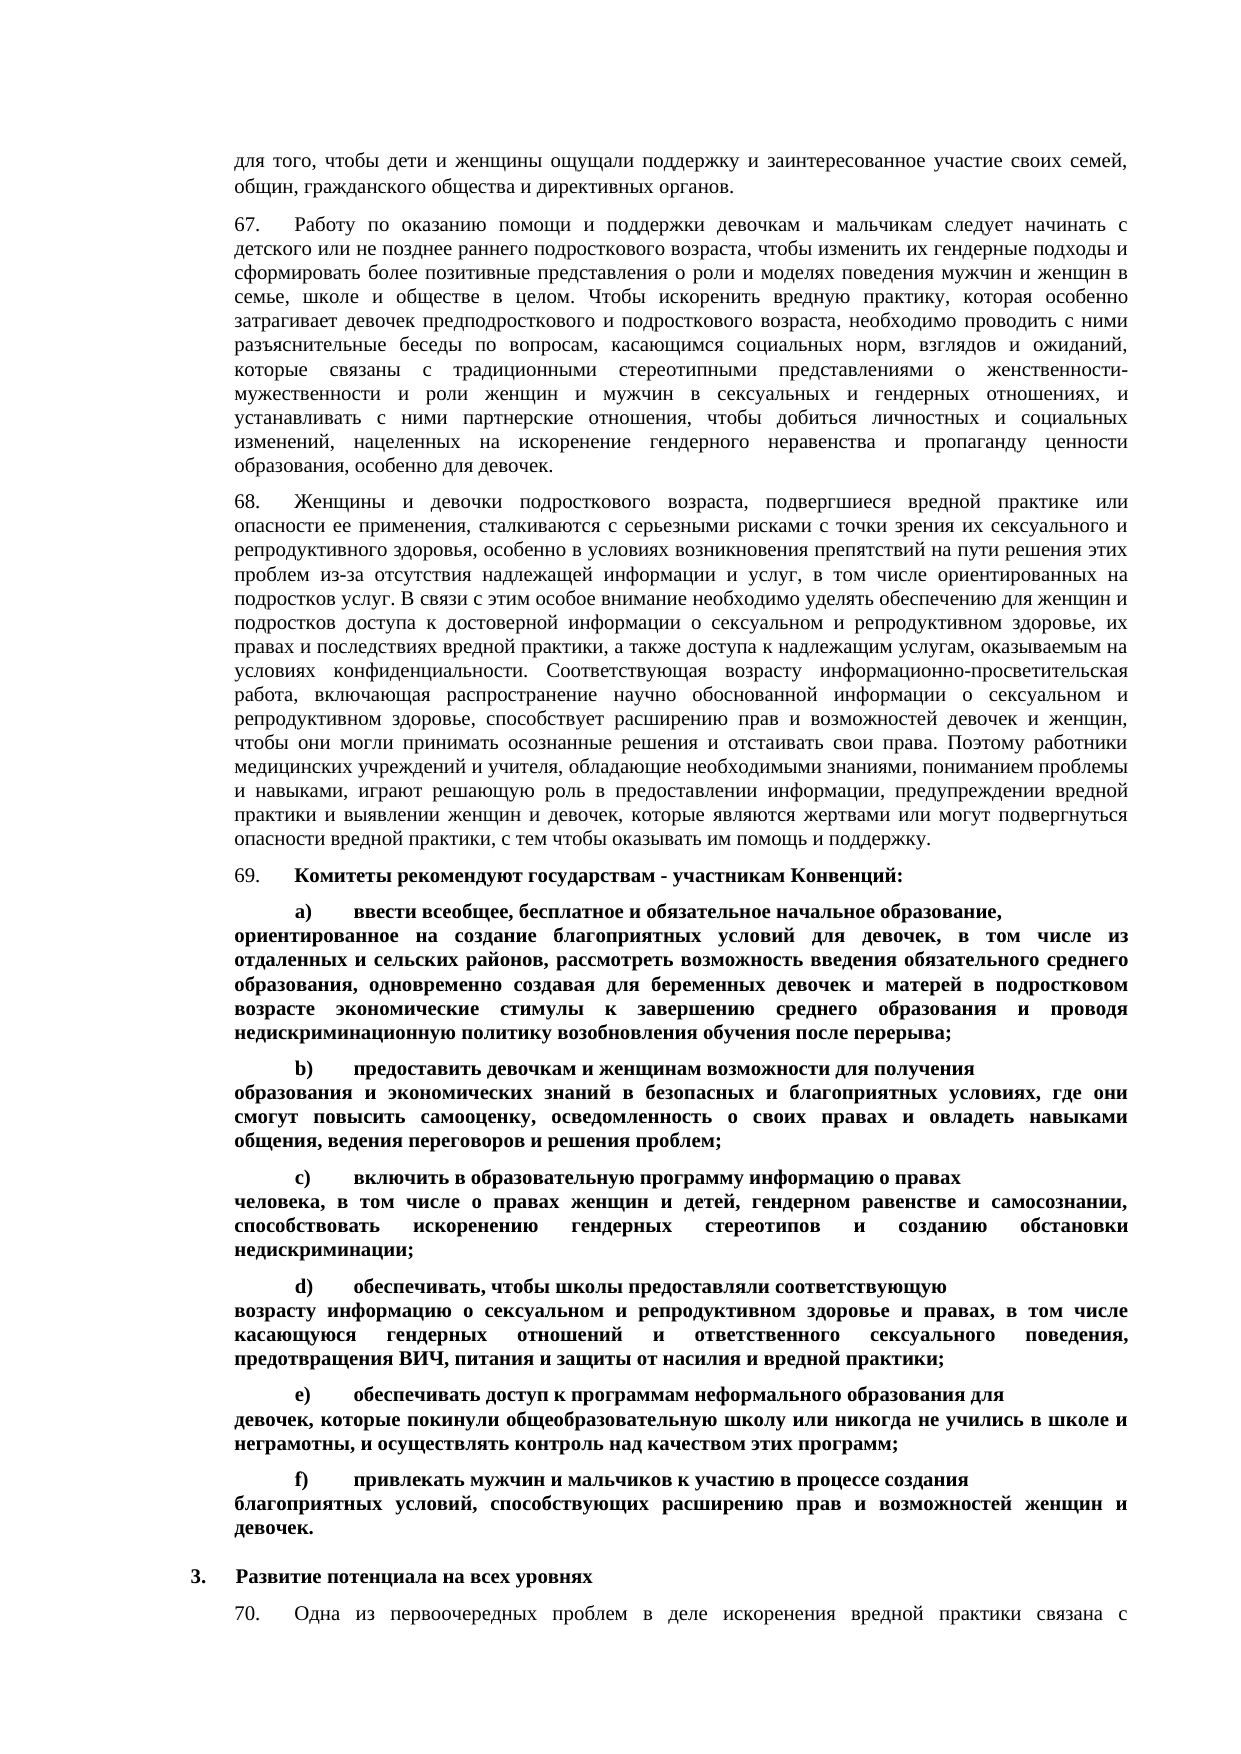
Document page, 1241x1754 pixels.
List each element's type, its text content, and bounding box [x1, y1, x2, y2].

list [234, 1601, 1129, 1625]
text девочек, которые покинули общеобразовательную школу или никогда не учились в школе и неграмотны, и осуществлять контроль над качеством этих программ; [234, 1406, 1129, 1454]
text для того, чтобы дети и женщины ощущали поддержку и заинтересованное участие своих семей, общин, гражданского общества и директивных органов. [234, 148, 1129, 198]
list привлекать мужчин и мальчиков к участию в процессе создания [294, 1467, 1129, 1491]
text благоприятных условий, способствующих расширению прав и возможностей женщин и девочек. [234, 1491, 1129, 1539]
text человека, в том числе о правах женщин и детей, гендерном равенстве и самосознании, способствовать искоренению гендерных стереотипов и созданию обстановки недискриминации; [234, 1189, 1129, 1261]
list Развитие потенциала на всех уровнях [111, 1564, 1129, 1588]
list предоставить девочкам и женщинам возможности для получения [294, 1056, 1129, 1080]
list Работу по оказанию помощи и поддержки девочкам и мальчикам следует начинать с детского или не позднее раннего подросткового возраста, чтобы изменить их гендерные подходы и сформировать более позитивные представления о роли и моделях поведения мужчин и женщин в семье, школе и обществе в целом. Чтобы искоренить вредную практику, которая особенно затрагивает девочек предподросткового и подросткового возраста, необходимо проводить с ними разъяснительные беседы по вопросам, касающимся социальных норм, взглядов и ожиданий, которые связаны с традиционными стереотипными представлениями о женственности-мужественности и роли женщин и мужчин в сексуальных и гендерных отношениях, и устанавливать с ними партнерские отношения, чтобы добиться личностных и социальных изменений, нацеленных на искоренение гендерного неравенства и пропаганду ценности образования, особенно для девочек. [234, 212, 1129, 477]
list ввести всеобщее, бесплатное и обязательное начальное образование, [294, 899, 1129, 923]
list Комитеты рекомендуют государствам - участникам Конвенций: [234, 863, 1129, 887]
list обеспечивать, чтобы школы предоставляли соответствующую [294, 1274, 1129, 1298]
text образования и экономических знаний в безопасных и благоприятных условиях, где они смогут повысить самооценку, осведомленность о своих правах и овладеть навыками общения, ведения переговоров и решения проблем; [234, 1080, 1129, 1152]
list обеспечивать доступ к программам неформального образования для [294, 1382, 1129, 1406]
list Женщины и девочки подросткового возраста, подвергшиеся вредной практике или опасности ее применения, сталкиваются с серьезными рисками с точки зрения их сексуального и репродуктивного здоровья, особенно в условиях возникновения препятствий на пути решения этих проблем из-за отсутствия надлежащей информации и услуг, в том числе ориентированных на подростков услуг. В связи с этим особое внимание необходимо уделять обеспечению для женщин и подростков доступа к достоверной информации о сексуальном и репродуктивном здоровье, их правах и последствиях вредной практики, а также доступа к надлежащим услугам, оказываемым на условиях конфиденциальности. Соответствующая возрасту информационно-просветительская работа, включающая распространение научно обоснованной информации о сексуальном и репродуктивном здоровье, способствует расширению прав и возможностей девочек и женщин, чтобы они могли принимать осознанные решения и отстаивать свои права. Поэтому работники медицинских учреждений и учителя, обладающие необходимыми знаниями, пониманием проблемы и навыками, играют решающую роль в предоставлении информации, предупреждении вредной практики и выявлении женщин и девочек, которые являются жертвами или могут подвергнуться опасности вредной практики, с тем чтобы оказывать им помощь и поддержку. [234, 489, 1129, 850]
list включить в образовательную программу информацию о правах [294, 1165, 1129, 1189]
text возрасту информацию о сексуальном и репродуктивном здоровье и правах, в том числе касающуюся гендерных отношений и ответственного сексуального поведения, предотвращения ВИЧ, питания и защиты от насилия и вредной практики; [234, 1298, 1129, 1370]
text ориентированное на создание благоприятных условий для девочек, в том числе из отдаленных и сельских районов, рассмотреть возможность введения обязательного среднего образования, одновременно создавая для беременных девочек и матерей в подростковом возрасте экономические стимулы к завершению среднего образования и проводя недискриминационную политику возобновления обучения после перерыва; [234, 923, 1129, 1044]
